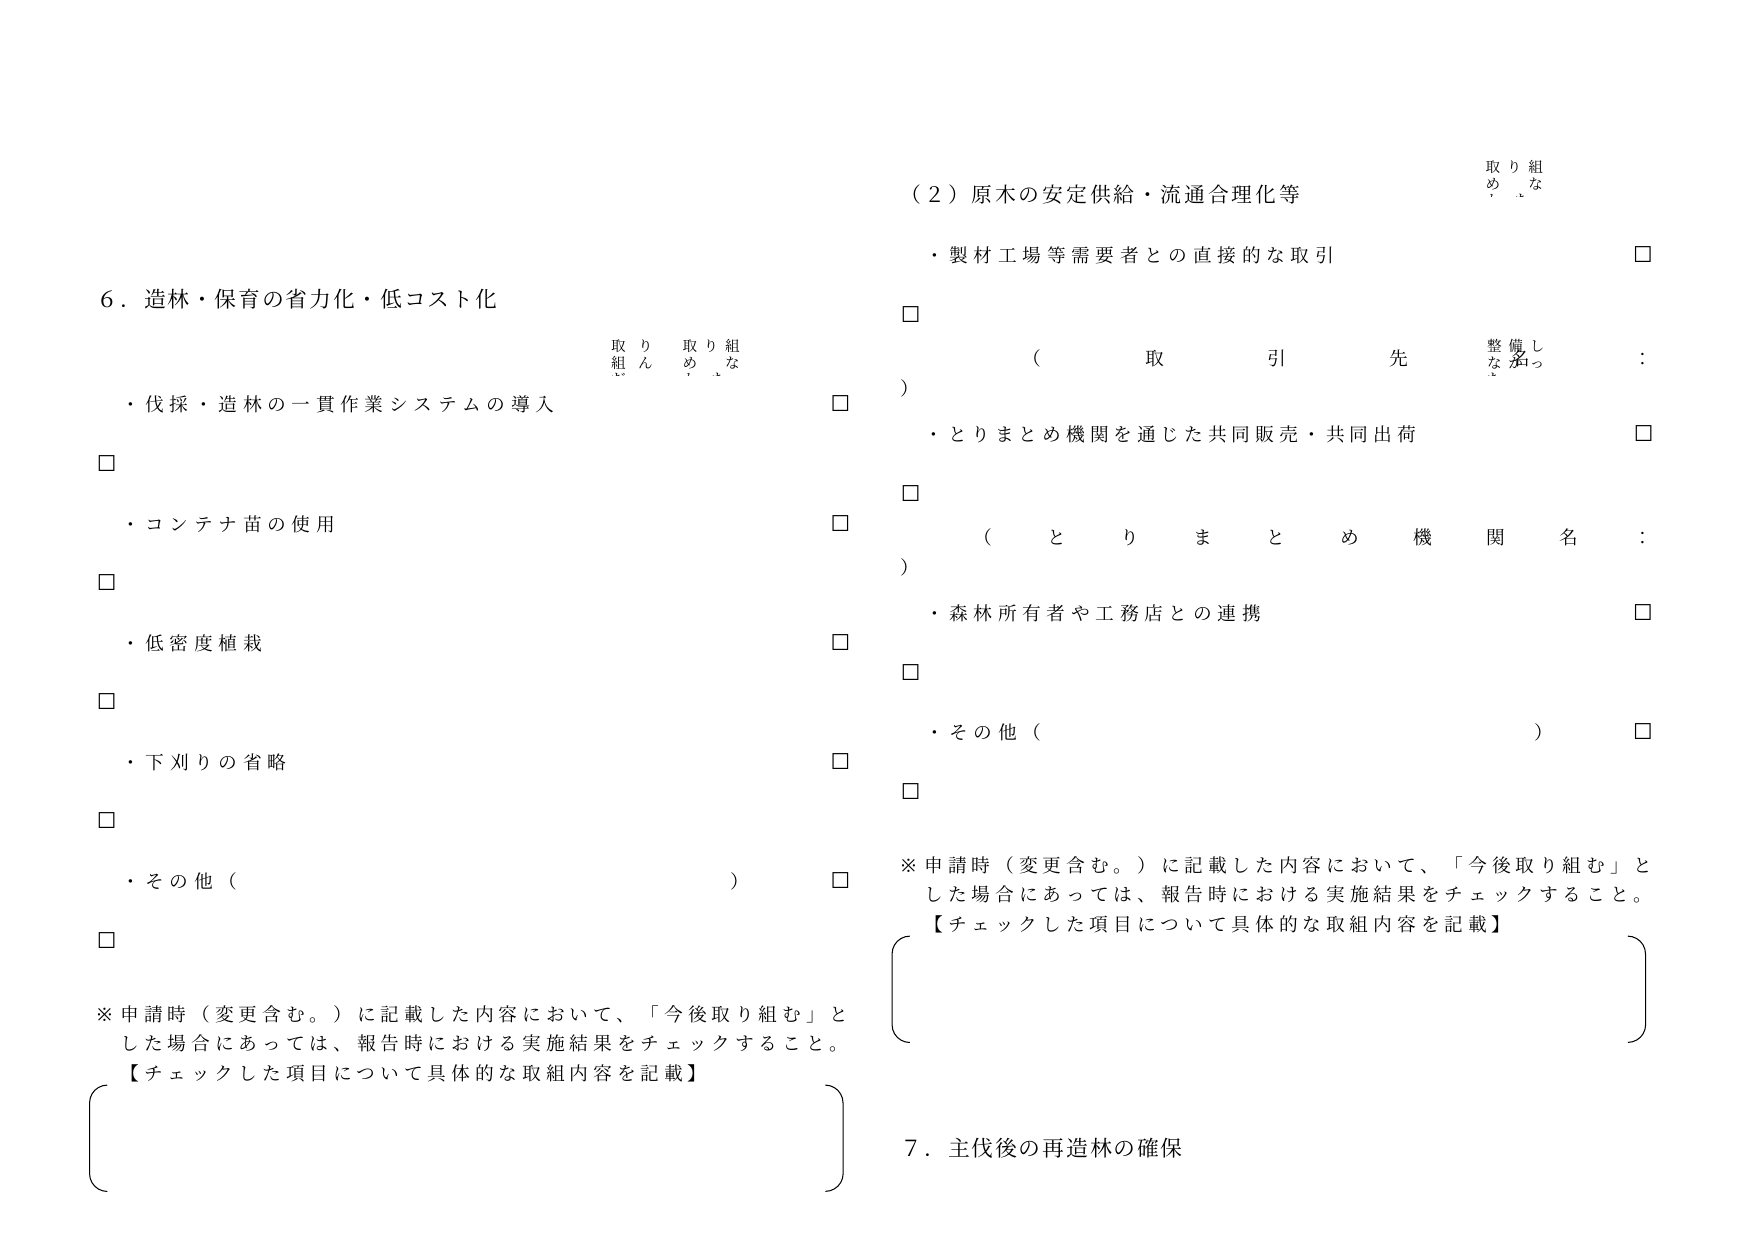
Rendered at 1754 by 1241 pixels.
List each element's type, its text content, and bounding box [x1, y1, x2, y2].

text ※申請時（変更含む。）に記載した内容において、「今後取り組む」とした場合にあっては、報告時における実施結果をチェックすること。 [899, 849, 1657, 909]
text ・とりまとめ機関を通じた共同販売・共同出荷 [899, 402, 1657, 521]
text ７．主伐後の再造林の確保 [899, 1117, 1657, 1177]
text ・森林所有者や工務店との連携 [899, 581, 1657, 700]
text ※申請時（変更含む。）に記載した内容において、「今後取り組む」とした場合にあっては、報告時における実施結果をチェックすること。 [97, 998, 855, 1058]
text ・その他（ ） [97, 849, 855, 968]
text ・製材工場等需要者との直接的な取引 [899, 223, 1657, 343]
text （とりまとめ機関名： ） [899, 521, 1657, 581]
text 【チェックした項目について具体的な取組内容を記載】 [899, 909, 1657, 938]
text ６．造林・保育の省力化・低コスト化 [97, 268, 855, 328]
text ・コンテナ苗の使用 [97, 492, 855, 611]
text （取引先名： ） [899, 343, 1657, 402]
text （２）原木の安定供給・流通合理化等 [899, 164, 1657, 223]
text 【チェックした項目について具体的な取組内容を記載】 [97, 1058, 855, 1087]
text ・伐採・造林の一貫作業システムの導入 [97, 372, 855, 492]
text ・下刈りの省略 [97, 730, 855, 849]
text ・その他（ ） [899, 700, 1657, 819]
text ・低密度植栽 [97, 611, 855, 730]
